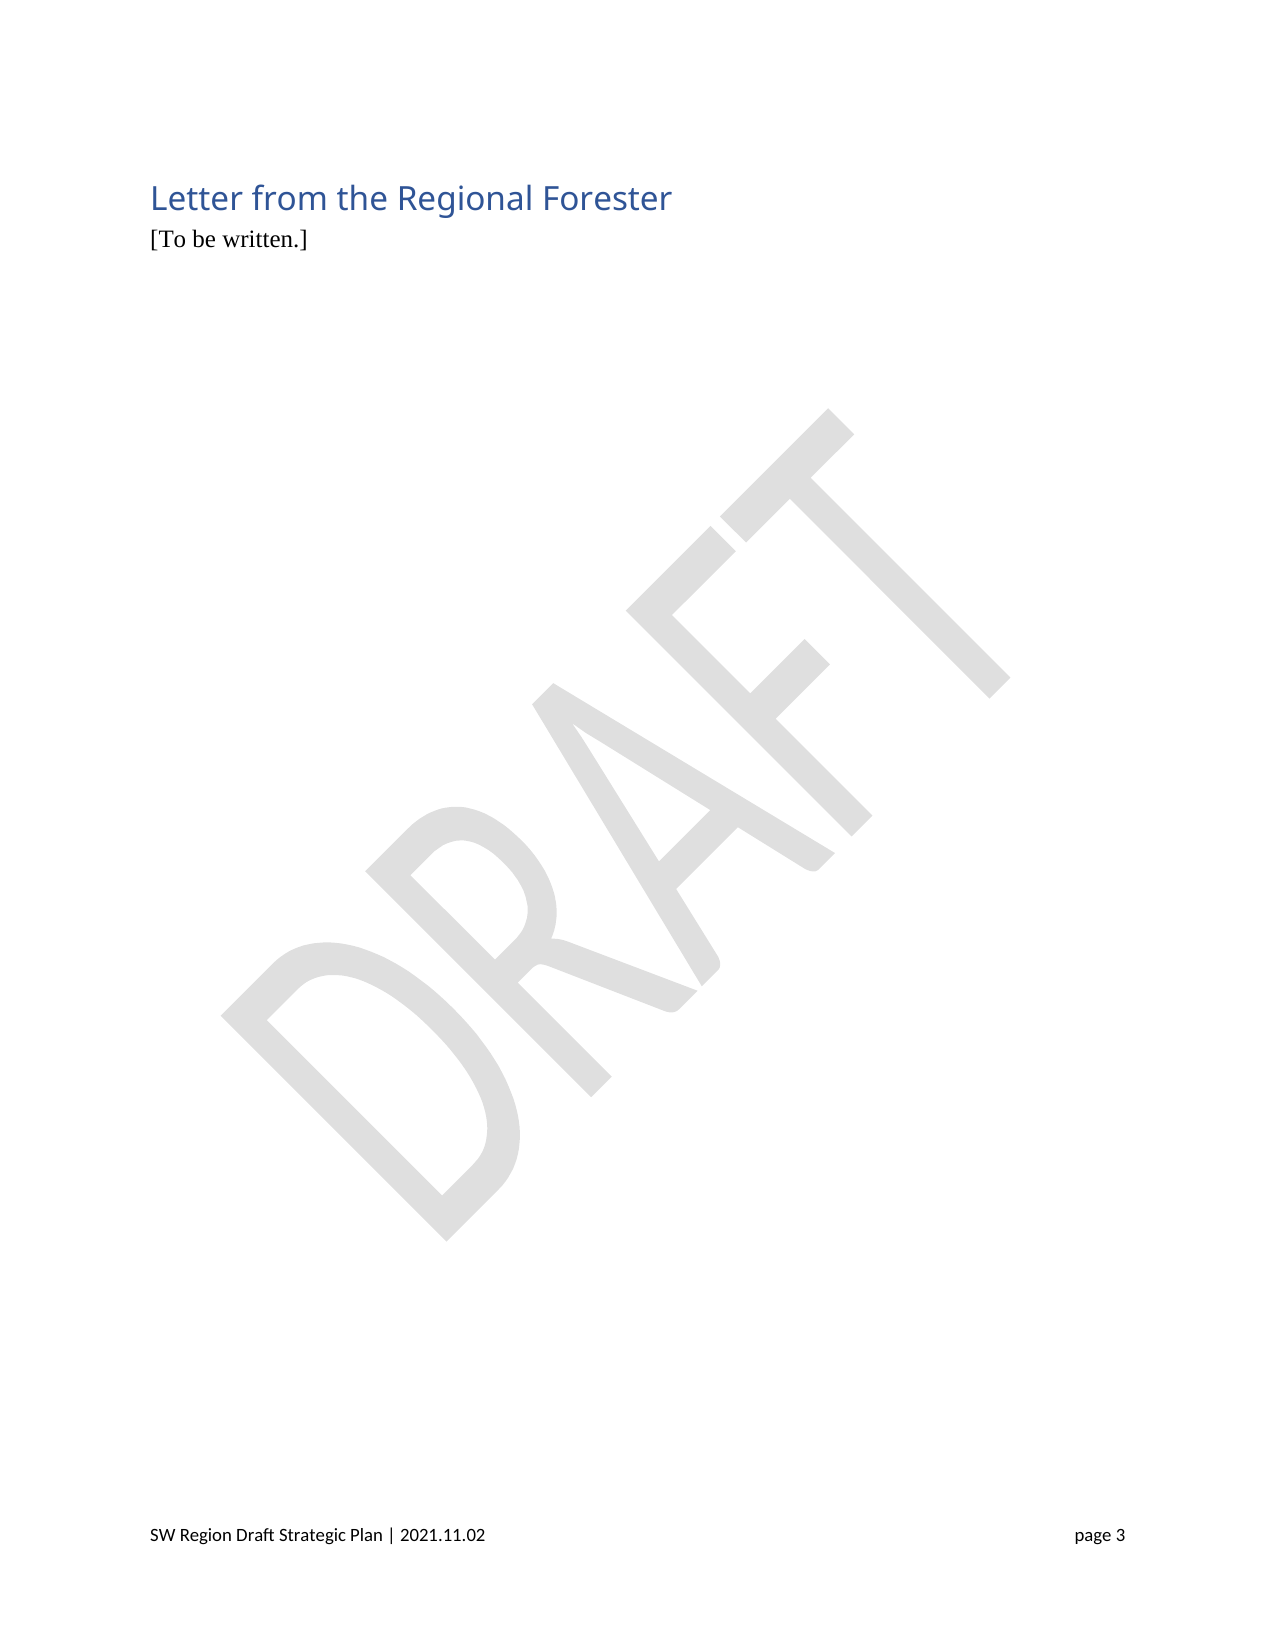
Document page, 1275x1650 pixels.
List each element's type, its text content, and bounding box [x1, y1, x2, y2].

subtitle Letter from the Regional Forester [150, 175, 1125, 220]
text [To be written.] [150, 224, 1125, 253]
